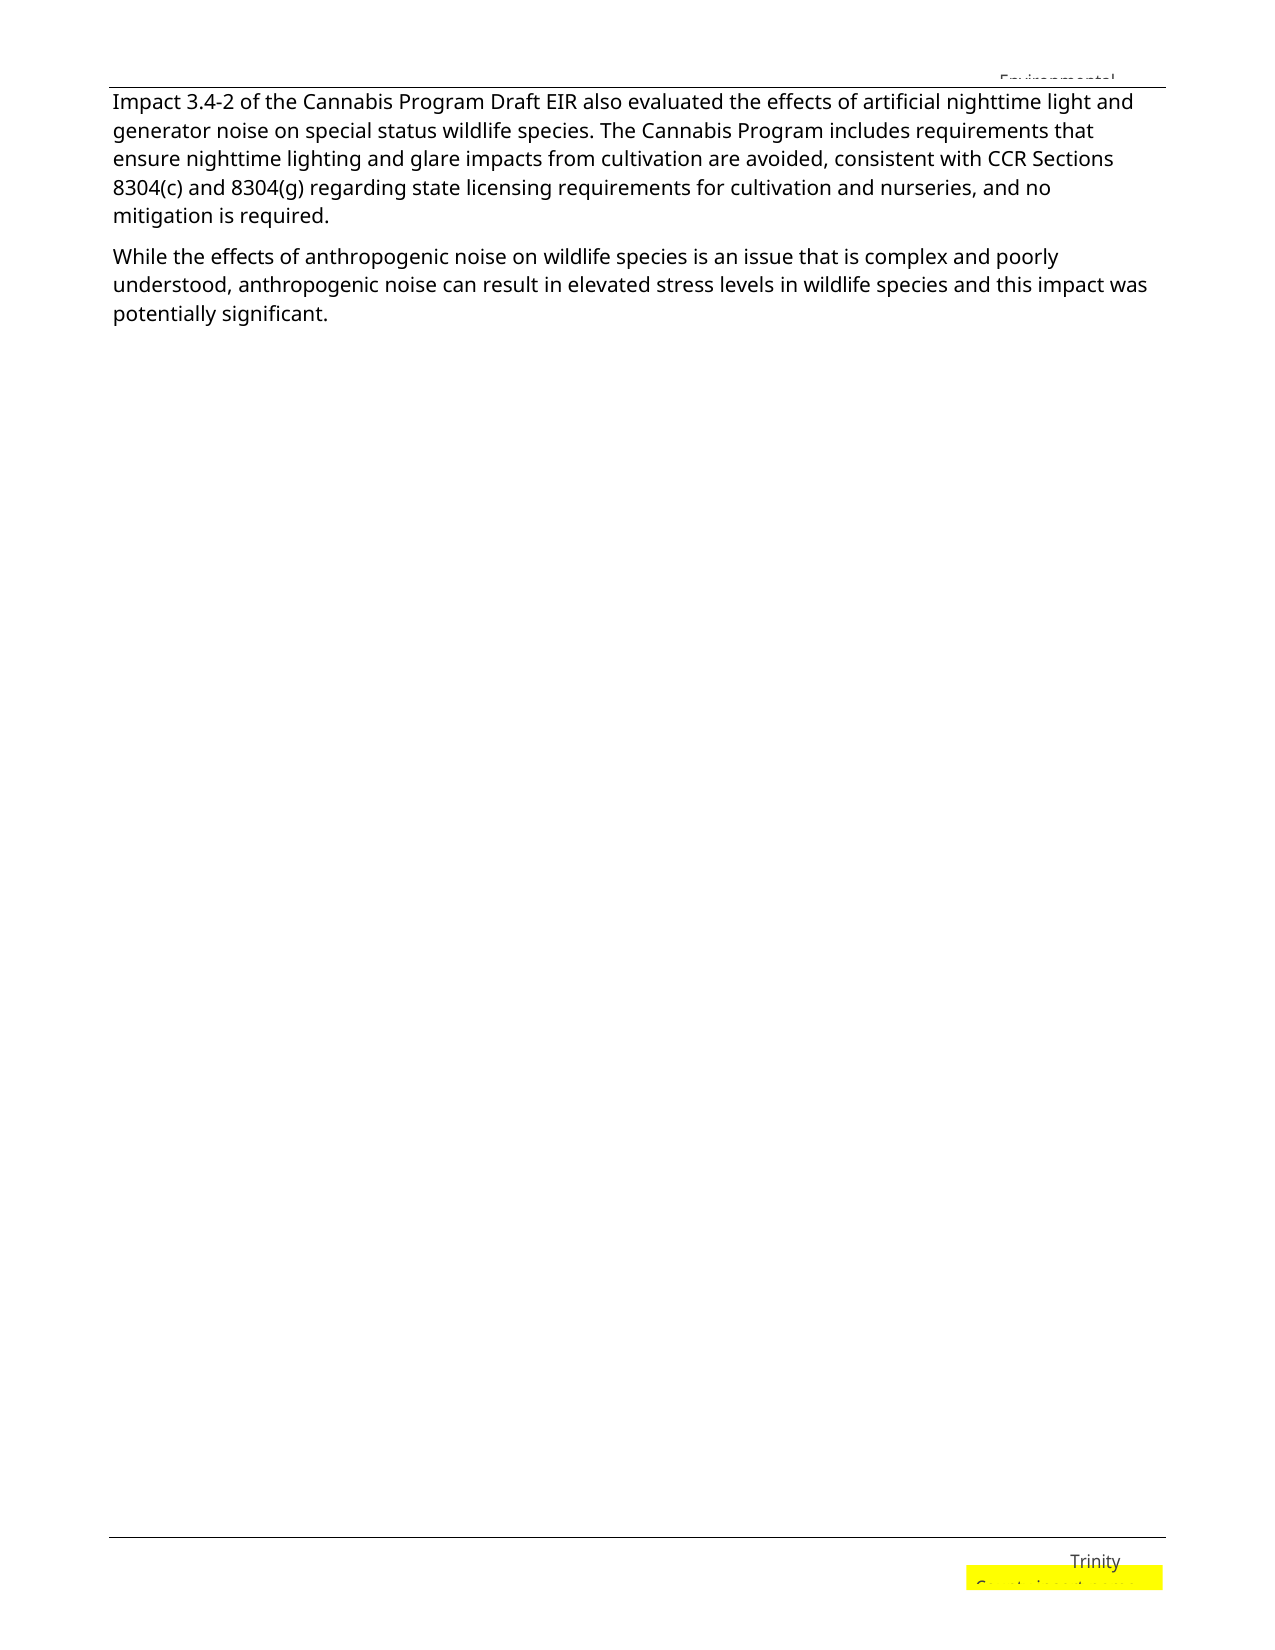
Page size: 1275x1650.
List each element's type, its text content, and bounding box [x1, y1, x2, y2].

text While the effects of anthropogenic noise on wildlife species is an issue that is complex and poorly understood, anthropogenic noise can result in elevated stress levels in wildlife species and this impact was potentially significant. [113, 242, 1177, 327]
text Impact 3.4-2 of the Cannabis Program Draft EIR also evaluated the effects of artificial nighttime light and generator noise on special status wildlife species. The Cannabis Program includes requirements that ensure nighttime lighting and glare impacts from cultivation are avoided, consistent with CCR Sections 8304(c) and 8304(g) regarding state licensing requirements for cultivation and nurseries, and no mitigation is required. [112, 87, 1140, 230]
